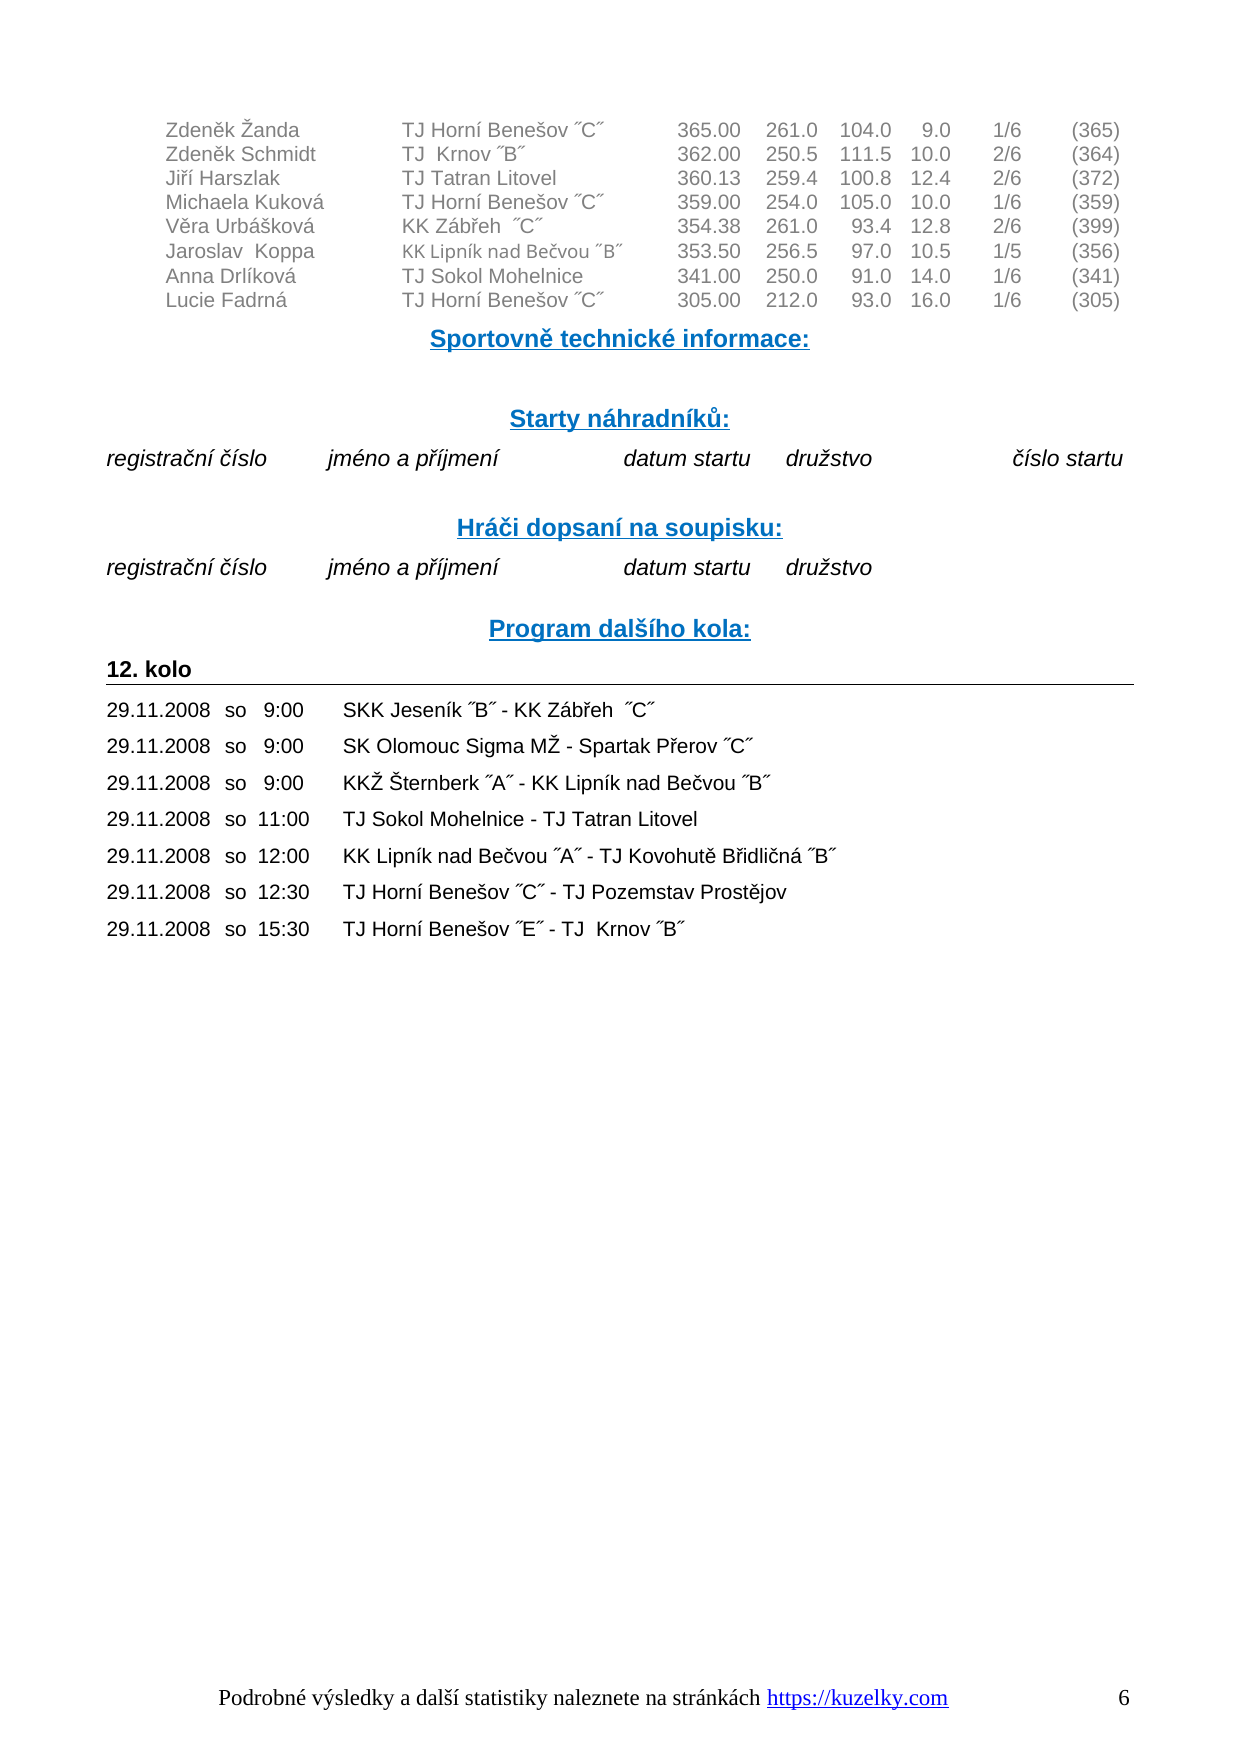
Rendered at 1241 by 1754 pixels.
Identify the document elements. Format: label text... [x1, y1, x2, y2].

text Lucie Fadrná TJ Horní Benešov ˝C˝ 305.00 212.0 93.0 16.0 1/6 (305) [106, 287, 1134, 311]
text 29.11.2008 so 15:30 TJ Horní Benešov ˝E˝ - TJ Krnov ˝B˝ [106, 916, 1134, 940]
text 29.11.2008 so 9:00 KKŽ Šternberk ˝A˝ - KK Lipník nad Bečvou ˝B˝ [106, 771, 1134, 794]
text Anna Drlíková TJ Sokol Mohelnice 341.00 250.0 91.0 14.0 1/6 (341) [106, 263, 1134, 287]
text registrační číslo jméno a příjmení datum startu družstvo [106, 554, 1134, 580]
text 29.11.2008 so 11:00 TJ Sokol Mohelnice - TJ Tatran Litovel [106, 807, 1134, 831]
text registrační číslo jméno a příjmení datum startu družstvo číslo startu [106, 445, 1134, 472]
text Zdeněk Schmidt TJ Krnov ˝B˝ 362.00 250.5 111.5 10.0 2/6 (364) [106, 142, 1134, 166]
text Jaroslav Koppa KK Lipník nad Bečvou ˝B˝ 353.50 256.5 97.0 10.5 1/5 (356) [106, 238, 1134, 263]
text Michaela Kuková TJ Horní Benešov ˝C˝ 359.00 254.0 105.0 10.0 1/6 (359) [106, 190, 1134, 214]
text 29.11.2008 so 12:30 TJ Horní Benešov ˝C˝ - TJ Pozemstav Prostějov [106, 880, 1134, 904]
text 29.11.2008 so 12:00 KK Lipník nad Bečvou ˝A˝ - TJ Kovohutě Břidličná ˝B˝ [106, 843, 1134, 867]
text Starty náhradníků: [94, 404, 1145, 433]
text Hráči dopsaní na soupisku: [94, 484, 1145, 542]
text 29.11.2008 so 9:00 SKK Jeseník ˝B˝ - KK Zábřeh ˝C˝ [106, 698, 1134, 722]
text Věra Urbášková KK Zábřeh ˝C˝ 354.38 261.0 93.4 12.8 2/6 (399) [106, 214, 1134, 238]
text Jiří Harszlak TJ Tatran Litovel 360.13 259.4 100.8 12.4 2/6 (372) [106, 166, 1134, 190]
text 12. kolo [106, 656, 1134, 684]
text Sportovně technické informace: [94, 324, 1145, 353]
text 29.11.2008 so 9:00 SK Olomouc Sigma MŽ - Spartak Přerov ˝C˝ [106, 734, 1134, 758]
text Zdeněk Žanda TJ Horní Benešov ˝C˝ 365.00 261.0 104.0 9.0 1/6 (365) [106, 118, 1134, 142]
text Program dalšího kola: [94, 614, 1145, 643]
